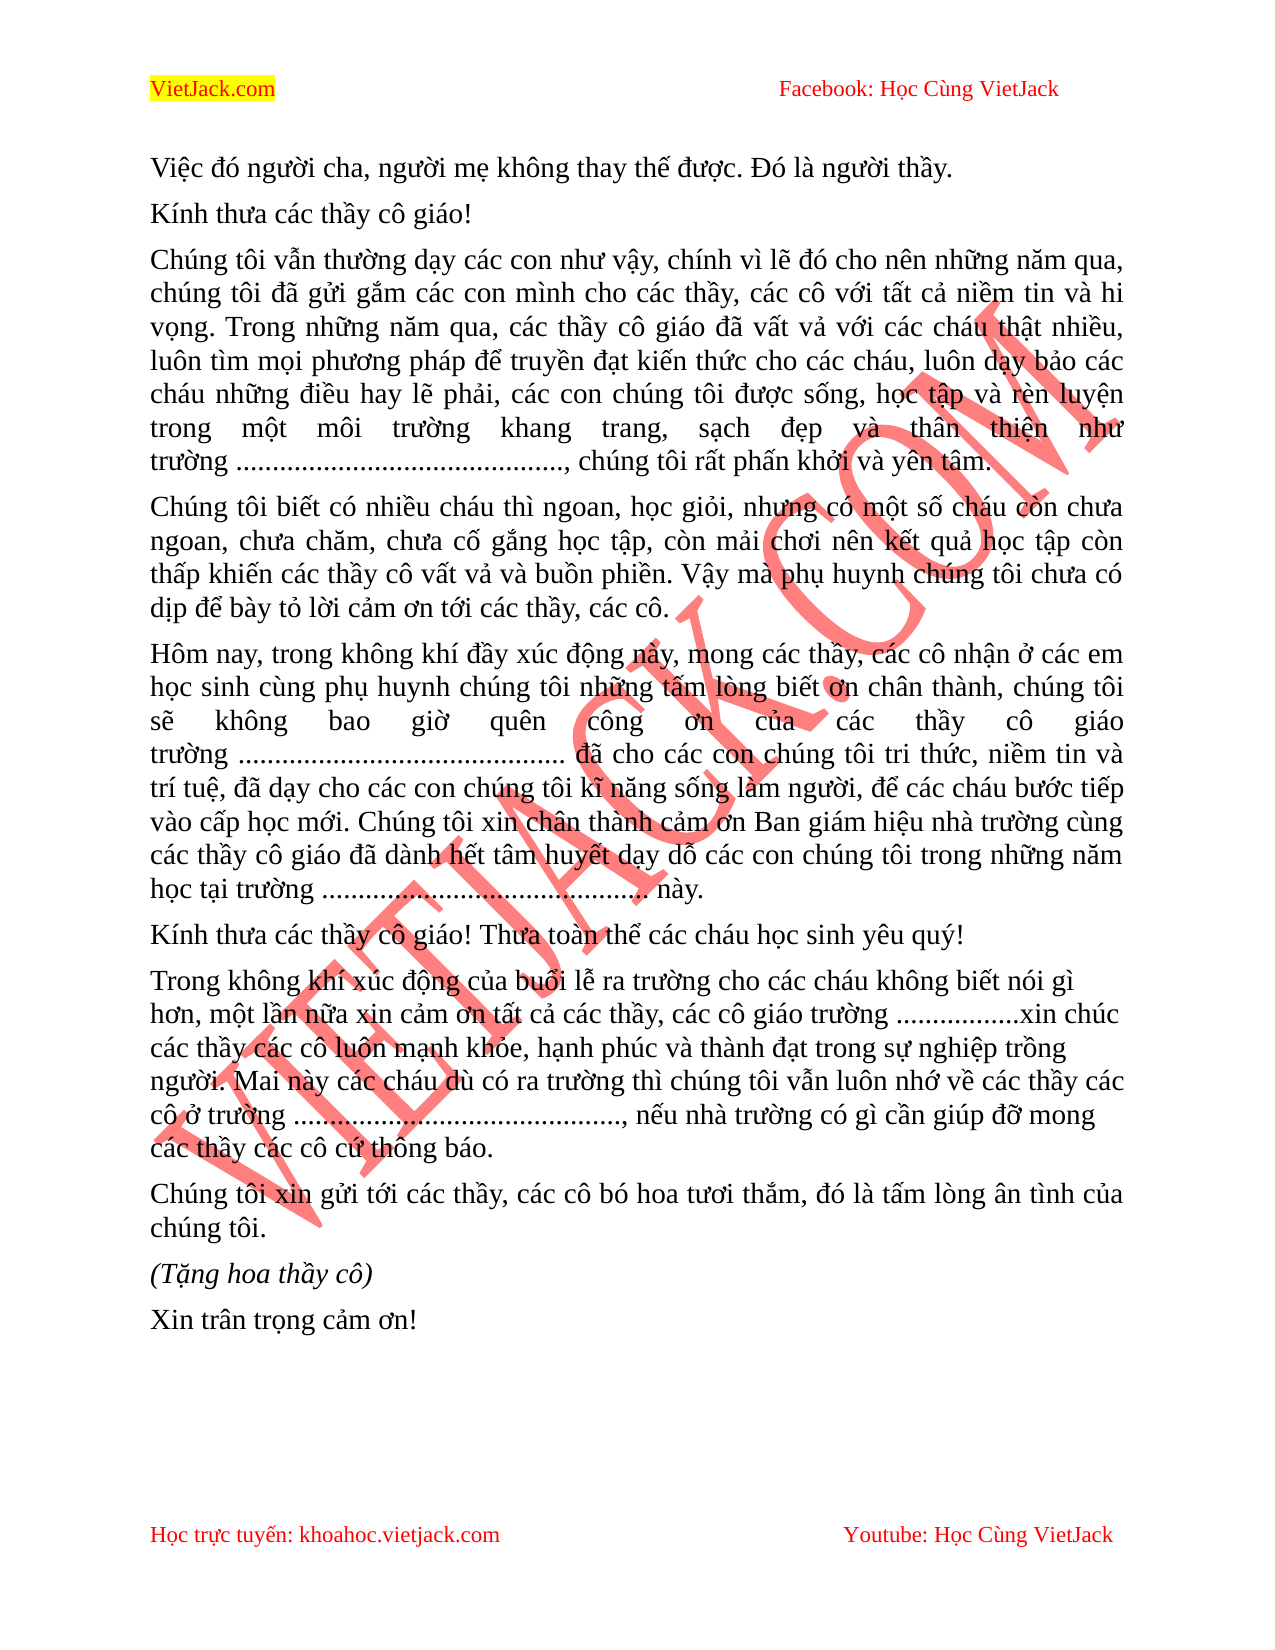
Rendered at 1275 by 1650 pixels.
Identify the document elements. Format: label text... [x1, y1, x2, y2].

text Kính thưa các thầy cô giáo! Thưa toàn thể các cháu học sinh yêu quý! [150, 917, 1125, 950]
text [150, 150, 1125, 183]
text (Tặng hoa thầy cô) [150, 1256, 1125, 1290]
text Kính thưa các thầy cô giáo! [150, 196, 1125, 229]
text Chúng tôi xin gửi tới các thầy, các cô bó hoa tươi thắm, đó là tấm lòng ân tình của chúng tôi. [150, 1177, 1125, 1244]
text Hôm nay, trong không khí đầy xúc động này, mong các thầy, các cô nhận ở các em học sinh cùng phụ huynh chúng tôi những tấm lòng biết ơn chân thành, chúng tôi sẽ không bao giờ quên công ơn của các thầy cô giáo trường ............................................. đã cho các con chúng tôi tri thức, niềm tin và trí tuệ, đã dạy cho các con chúng tôi kĩ năng sống làm người, để các cháu bước tiếp vào cấp học mới. Chúng tôi xin chân thành cảm ơn Ban giám hiệu nhà trường cùng các thầy cô giáo đã dành hết tâm huyết dạy dỗ các con chúng tôi trong những năm học tại trường ............................................. này. [150, 636, 1125, 904]
text Trong không khí xúc động của buổi lễ ra trường cho các cháu không biết nói gì hơn, một lần nữa xin cảm ơn tất cả các thầy, các cô giáo trường .................xin chúc các thầy các cô luôn mạnh khỏe, hạnh phúc và thành đạt trong sự nghiệp trồng người. Mai này các cháu dù có ra trường thì chúng tôi vẫn luôn nhớ về các thầy các cô ở trường ............................................., nếu nhà trường có gì cần giúp đỡ mong các thầy các cô cứ thông báo. [150, 963, 1125, 1164]
text Chúng tôi biết có nhiều cháu thì ngoan, học giỏi, nhưng có một số cháu còn chưa ngoan, chưa chăm, chưa cố gắng học tập, còn mải chơi nên kết quả học tập còn thấp khiến các thầy cô vất vả và buồn phiền. Vậy mà phụ huynh chúng tôi chưa có dịp để bày tỏ lời cảm ơn tới các thầy, các cô. [150, 489, 1125, 623]
text Chúng tôi vẫn thường dạy các con như vậy, chính vì lẽ đó cho nên những năm qua, chúng tôi đã gửi gắm các con mình cho các thầy, các cô với tất cả niềm tin và hi vọng. Trong những năm qua, các thầy cô giáo đã vất vả với các cháu thật nhiều, luôn tìm mọi phương pháp để truyền đạt kiến thức cho các cháu, luôn dạy bảo các cháu những điều hay lẽ phải, các con chúng tôi được sống, học tập và rèn luyện trong một môi trường khang trang, sạch đẹp và thân thiện như trường ............................................., chúng tôi rất phấn khởi và yên tâm. [150, 242, 1125, 477]
text Xin trân trọng cảm ơn! [150, 1302, 1125, 1336]
